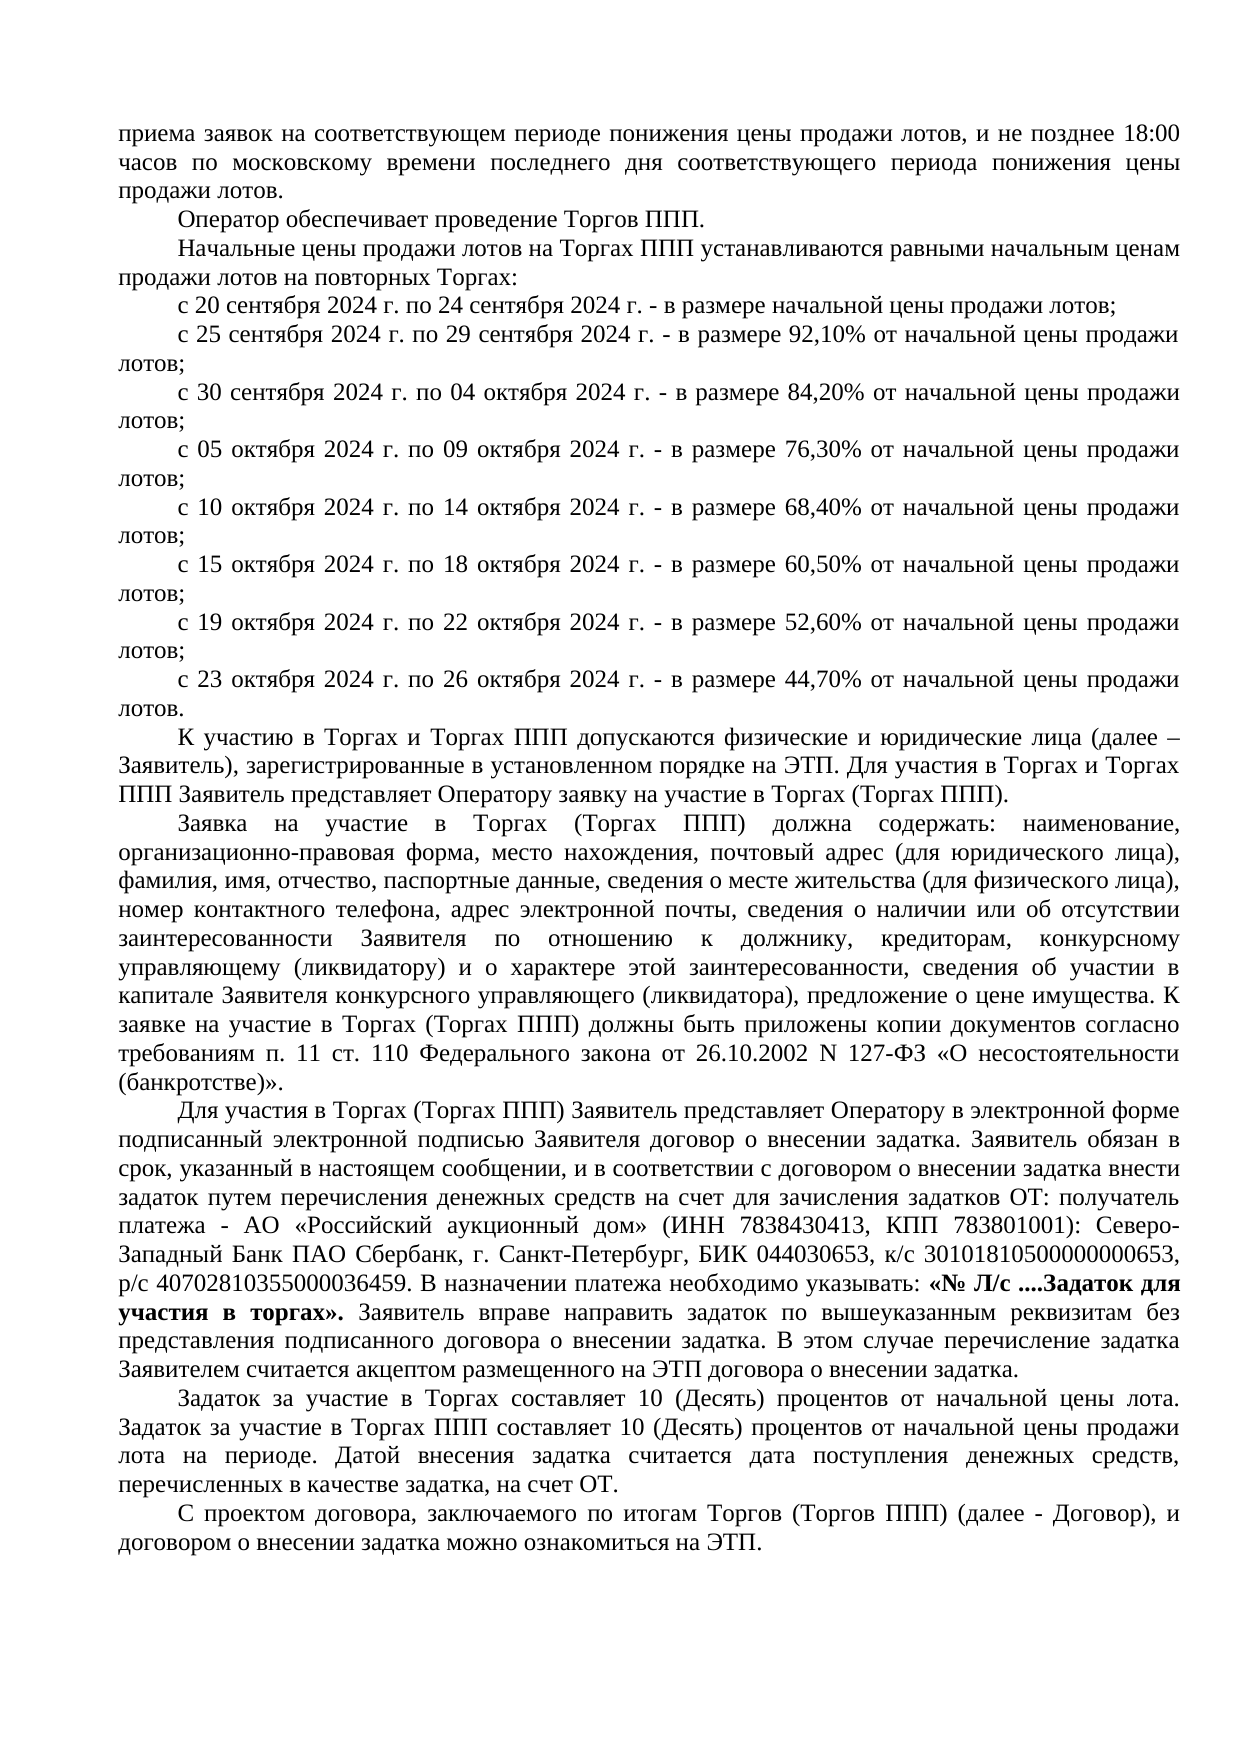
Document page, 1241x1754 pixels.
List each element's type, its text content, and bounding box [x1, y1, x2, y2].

text с 10 октября 2024 г. по 14 октября 2024 г. - в размере 68,40% от начальной цены продажи лотов; [118, 492, 1181, 549]
text с 25 сентября 2024 г. по 29 сентября 2024 г. - в размере 92,10% от начальной цены продажи лотов; [118, 319, 1181, 377]
text с 20 сентября 2024 г. по 24 сентября 2024 г. - в размере начальной цены продажи лотов; [118, 291, 1181, 319]
text с 05 октября 2024 г. по 09 октября 2024 г. - в размере 76,30% от начальной цены продажи лотов; [118, 434, 1181, 492]
text с 15 октября 2024 г. по 18 октября 2024 г. - в размере 60,50% от начальной цены продажи лотов; [118, 549, 1181, 607]
text с 19 октября 2024 г. по 22 октября 2024 г. - в размере 52,60% от начальной цены продажи лотов; [118, 607, 1181, 664]
text С проектом договора, заключаемого по итогам Торгов (Торгов ППП) (далее - Договор), и договором о внесении задатка можно ознакомиться на ЭТП. [118, 1498, 1181, 1556]
text Для участия в Торгах (Торгах ППП) Заявитель представляет Оператору в электронной форме подписанный электронной подписью Заявителя договор о внесении задатка. Заявитель обязан в срок, указанный в настоящем сообщении, и в соответствии с договором о внесении задатка внести задаток путем перечисления денежных средств на счет для зачисления задатков ОТ: получатель платежа - АО «Российский аукционный дом» (ИНН 7838430413, КПП 783801001): Северо-Западный Банк ПАО Сбербанк, г. Санкт-Петербург, БИК 044030653, к/с 30101810500000000653, р/с 40702810355000036459. В назначении платежа необходимо указывать: «№ Л/с ....Задаток для участия в торгах». Заявитель вправе направить задаток по вышеуказанным реквизитам без представления подписанного договора о внесении задатка. В этом случае перечисление задатка Заявителем считается акцептом размещенного на ЭТП договора о внесении задатка. [118, 1096, 1181, 1383]
text Задаток за участие в Торгах составляет 10 (Десять) процентов от начальной цены лота. Задаток за участие в Торгах ППП составляет 10 (Десять) процентов от начальной цены продажи лота на периоде. Датой внесения задатка считается дата поступления денежных средств, перечисленных в качестве задатка, на счет ОТ. [118, 1383, 1181, 1498]
text Заявка на участие в Торгах (Торгах ППП) должна содержать: наименование, организационно-правовая форма, место нахождения, почтовый адрес (для юридического лица), фамилия, имя, отчество, паспортные данные, сведения о месте жительства (для физического лица), номер контактного телефона, адрес электронной почты, сведения о наличии или об отсутствии заинтересованности Заявителя по отношению к должнику, кредиторам, конкурсному управляющему (ликвидатору) и о характере этой заинтересованности, сведения об участии в капитале Заявителя конкурсного управляющего (ликвидатора), предложение о цене имущества. К заявке на участие в Торгах (Торгах ППП) должны быть приложены копии документов согласно требованиям п. 11 ст. 110 Федерального закона от 26.10.2002 N 127-ФЗ «О несостоятельности (банкротстве)». [118, 808, 1181, 1096]
text с 23 октября 2024 г. по 26 октября 2024 г. - в размере 44,70% от начальной цены продажи лотов. [118, 664, 1181, 722]
text К участию в Торгах и Торгах ППП допускаются физические и юридические лица (далее – Заявитель), зарегистрированные в установленном порядке на ЭТП. Для участия в Торгах и Торгах ППП Заявитель представляет Оператору заявку на участие в Торгах (Торгах ППП). [118, 722, 1181, 808]
text Оператор обеспечивает проведение Торгов ППП. [118, 204, 1181, 233]
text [118, 118, 1181, 204]
text с 30 сентября 2024 г. по 04 октября 2024 г. - в размере 84,20% от начальной цены продажи лотов; [118, 377, 1181, 434]
text Начальные цены продажи лотов на Торгах ППП устанавливаются равными начальным ценам продажи лотов на повторных Торгах: [118, 233, 1181, 291]
